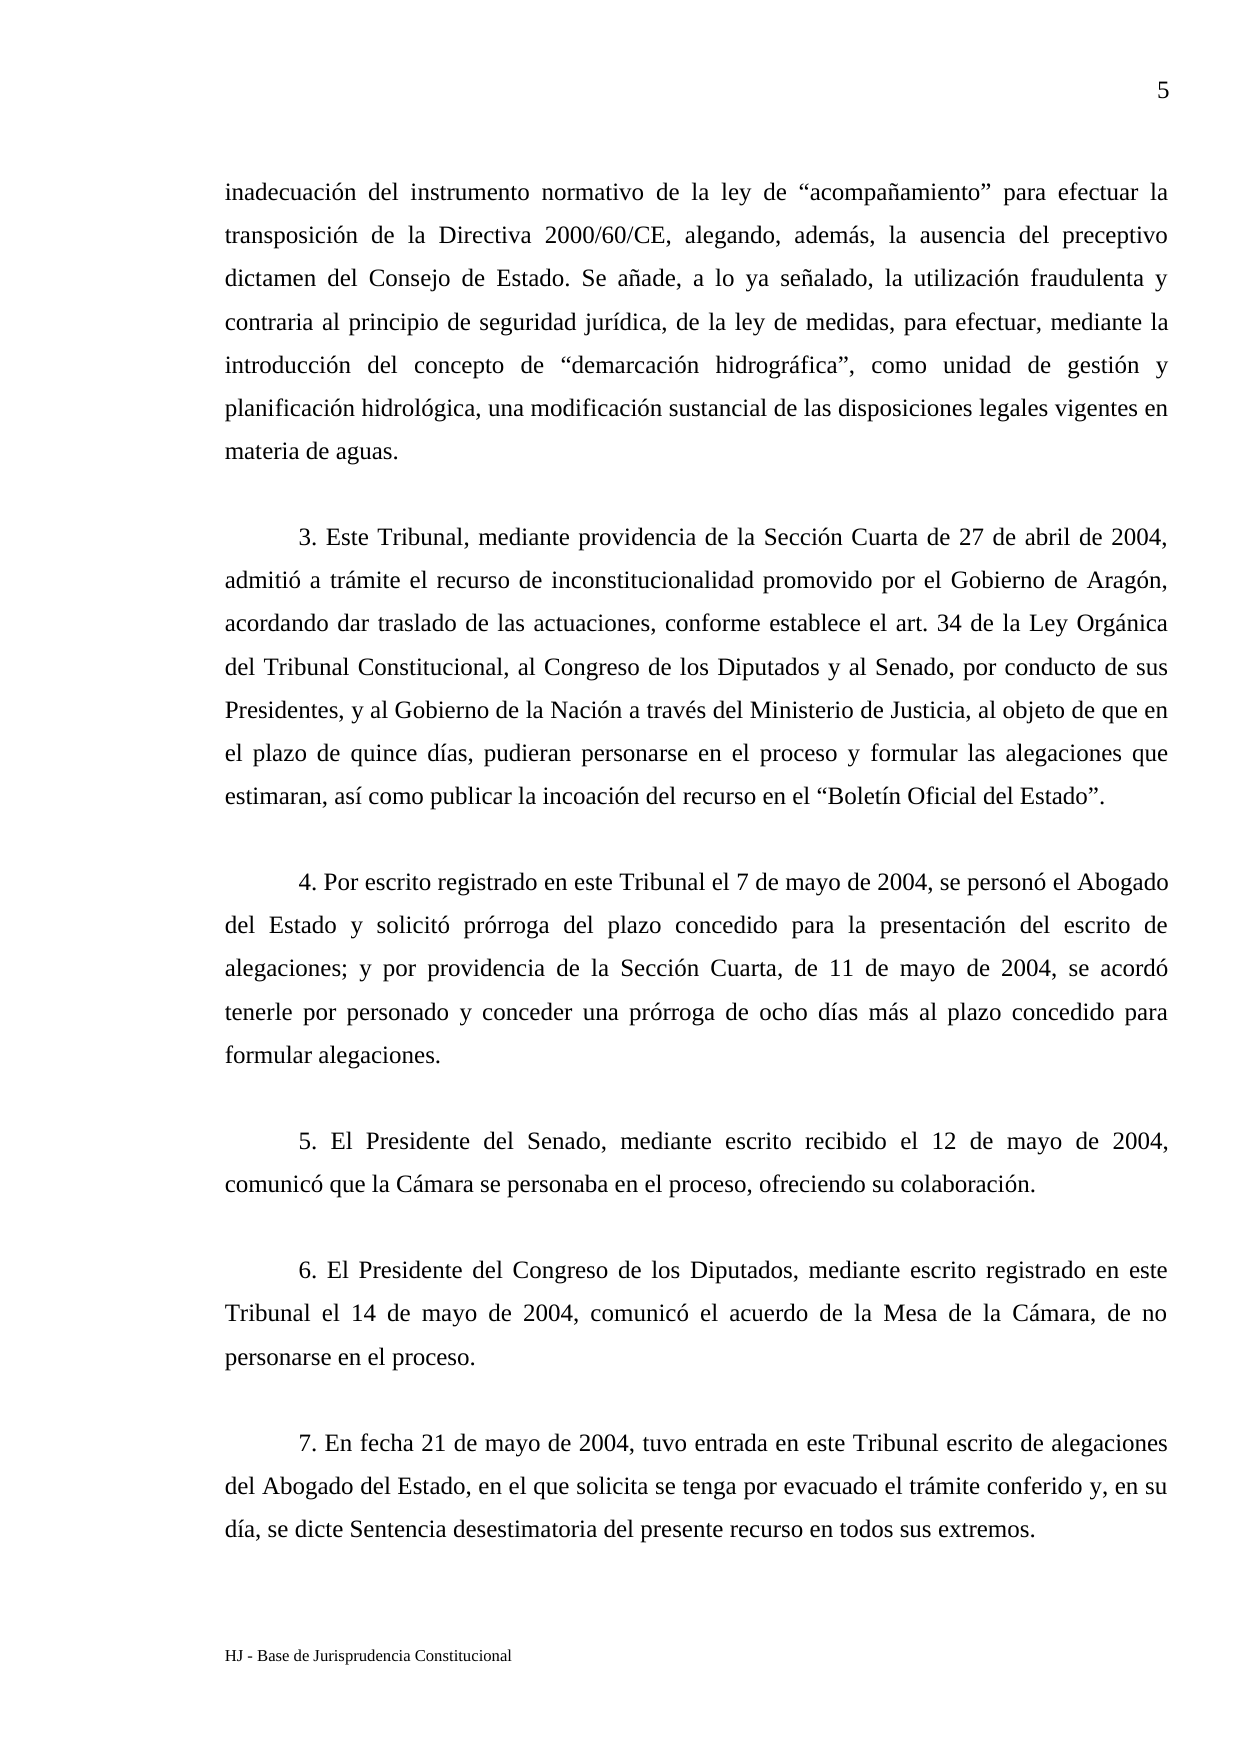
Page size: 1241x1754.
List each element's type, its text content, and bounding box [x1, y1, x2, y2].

text 3. Este Tribunal, mediante providencia de la Sección Cuarta de 27 de abril de 2004, admitió a trámite el recurso de inconstitucionalidad promovido por el Gobierno de Aragón, acordando dar traslado de las actuaciones, conforme establece el art. 34 de la Ley Orgánica del Tribunal Constitucional, al Congreso de los Diputados y al Senado, por conducto de sus Presidentes, y al Gobierno de la Nación a través del Ministerio de Justicia, al objeto de que en el plazo de quince días, pudieran personarse en el proceso y formular las alegaciones que estimaran, así como publicar la incoación del recurso en el “Boletín Oficial del Estado”. [224, 522, 1169, 810]
text 5. El Presidente del Senado, mediante escrito recibido el 12 de mayo de 2004, comunicó que la Cámara se personaba en el proceso, ofreciendo su colaboración. [224, 1126, 1169, 1198]
text 4. Por escrito registrado en este Tribunal el 7 de mayo de 2004, se personó el Abogado del Estado y solicitó prórroga del plazo concedido para la presentación del escrito de alegaciones; y por providencia de la Sección Cuarta, de 11 de mayo de 2004, se acordó tenerle por personado y conceder una prórroga de ocho días más al plazo concedido para formular alegaciones. [224, 867, 1169, 1068]
text 7. En fecha 21 de mayo de 2004, tuvo entrada en este Tribunal escrito de alegaciones del Abogado del Estado, en el que solicita se tenga por evacuado el trámite conferido y, en su día, se dicte Sentencia desestimatoria del presente recurso en todos sus extremos. [224, 1428, 1169, 1543]
text 6. El Presidente del Congreso de los Diputados, mediante escrito registrado en este Tribunal el 14 de mayo de 2004, comunicó el acuerdo de la Mesa de la Cámara, de no personarse en el proceso. [224, 1255, 1169, 1370]
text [224, 177, 1169, 465]
